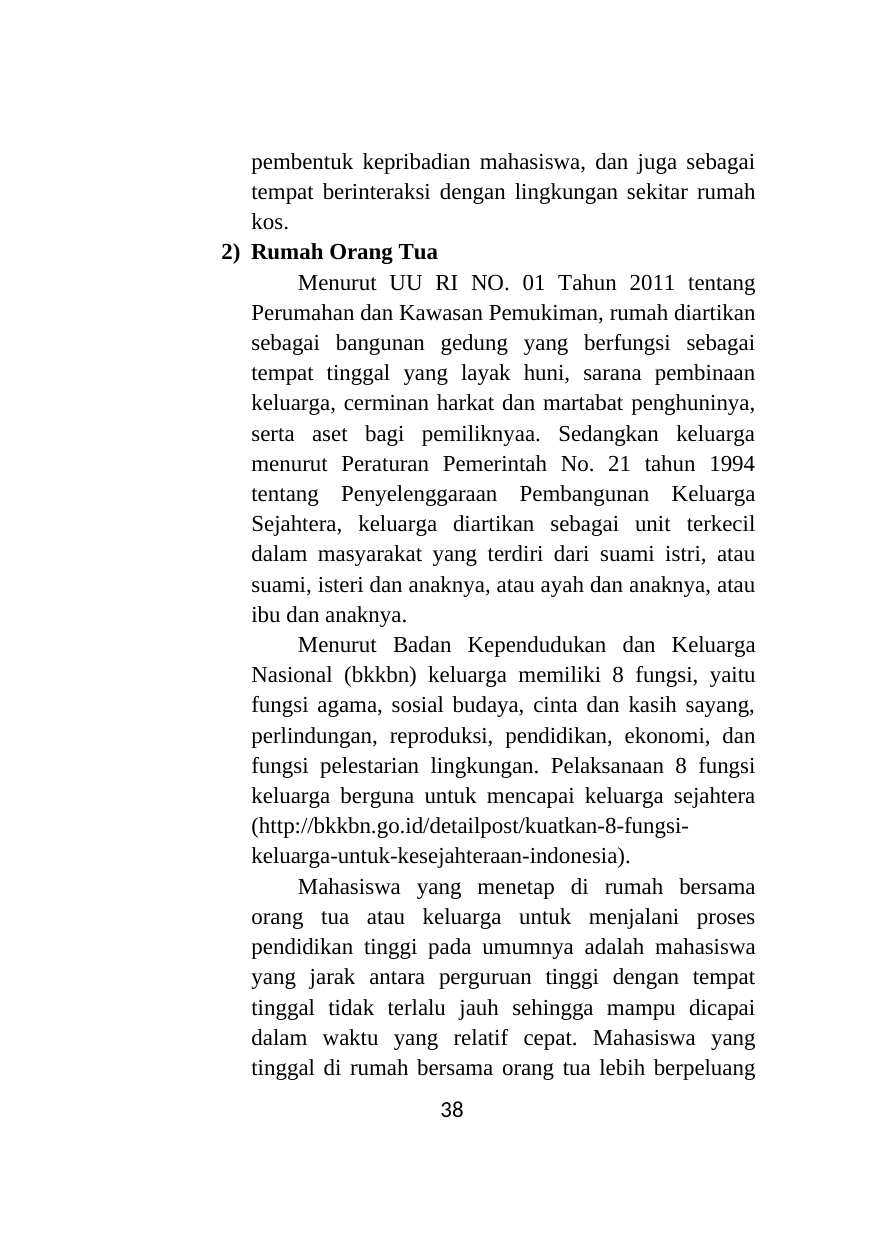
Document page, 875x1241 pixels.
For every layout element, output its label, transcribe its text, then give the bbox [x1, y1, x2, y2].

list Menurut Badan Kependudukan dan Keluarga Nasional (bkkbn) keluarga memiliki 8 fungsi, yaitu fungsi agama, sosial budaya, cinta dan kasih sayang, perlindungan, reproduksi, pendidikan, ekonomi, dan fungsi pelestarian lingkungan. Pelaksanaan 8 fungsi keluarga berguna untuk mencapai keluarga sejahtera (http://bkkbn.go.id/detailpost/kuatkan-8-fungsi-keluarga-untuk-kesejahteraan-indonesia). [251, 631, 756, 869]
list Rumah Orang Tua [221, 238, 756, 265]
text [251, 148, 756, 234]
list Menurut UU RI NO. 01 Tahun 2011 tentang Perumahan dan Kawasan Pemukiman, rumah diartikan sebagai bangunan gedung yang berfungsi sebagai tempat tinggal yang layak huni, sarana pembinaan keluarga, cerminan harkat dan martabat penghuninya, serta aset bagi pemiliknyaa. Sedangkan keluarga menurut Peraturan Pemerintah No. 21 tahun 1994 tentang Penyelenggaraan Pembangunan Keluarga Sejahtera, keluarga diartikan sebagai unit terkecil dalam masyarakat yang terdiri dari suami istri, atau suami, isteri dan anaknya, atau ayah dan anaknya, atau ibu dan anaknya. [251, 268, 756, 627]
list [251, 873, 756, 1080]
